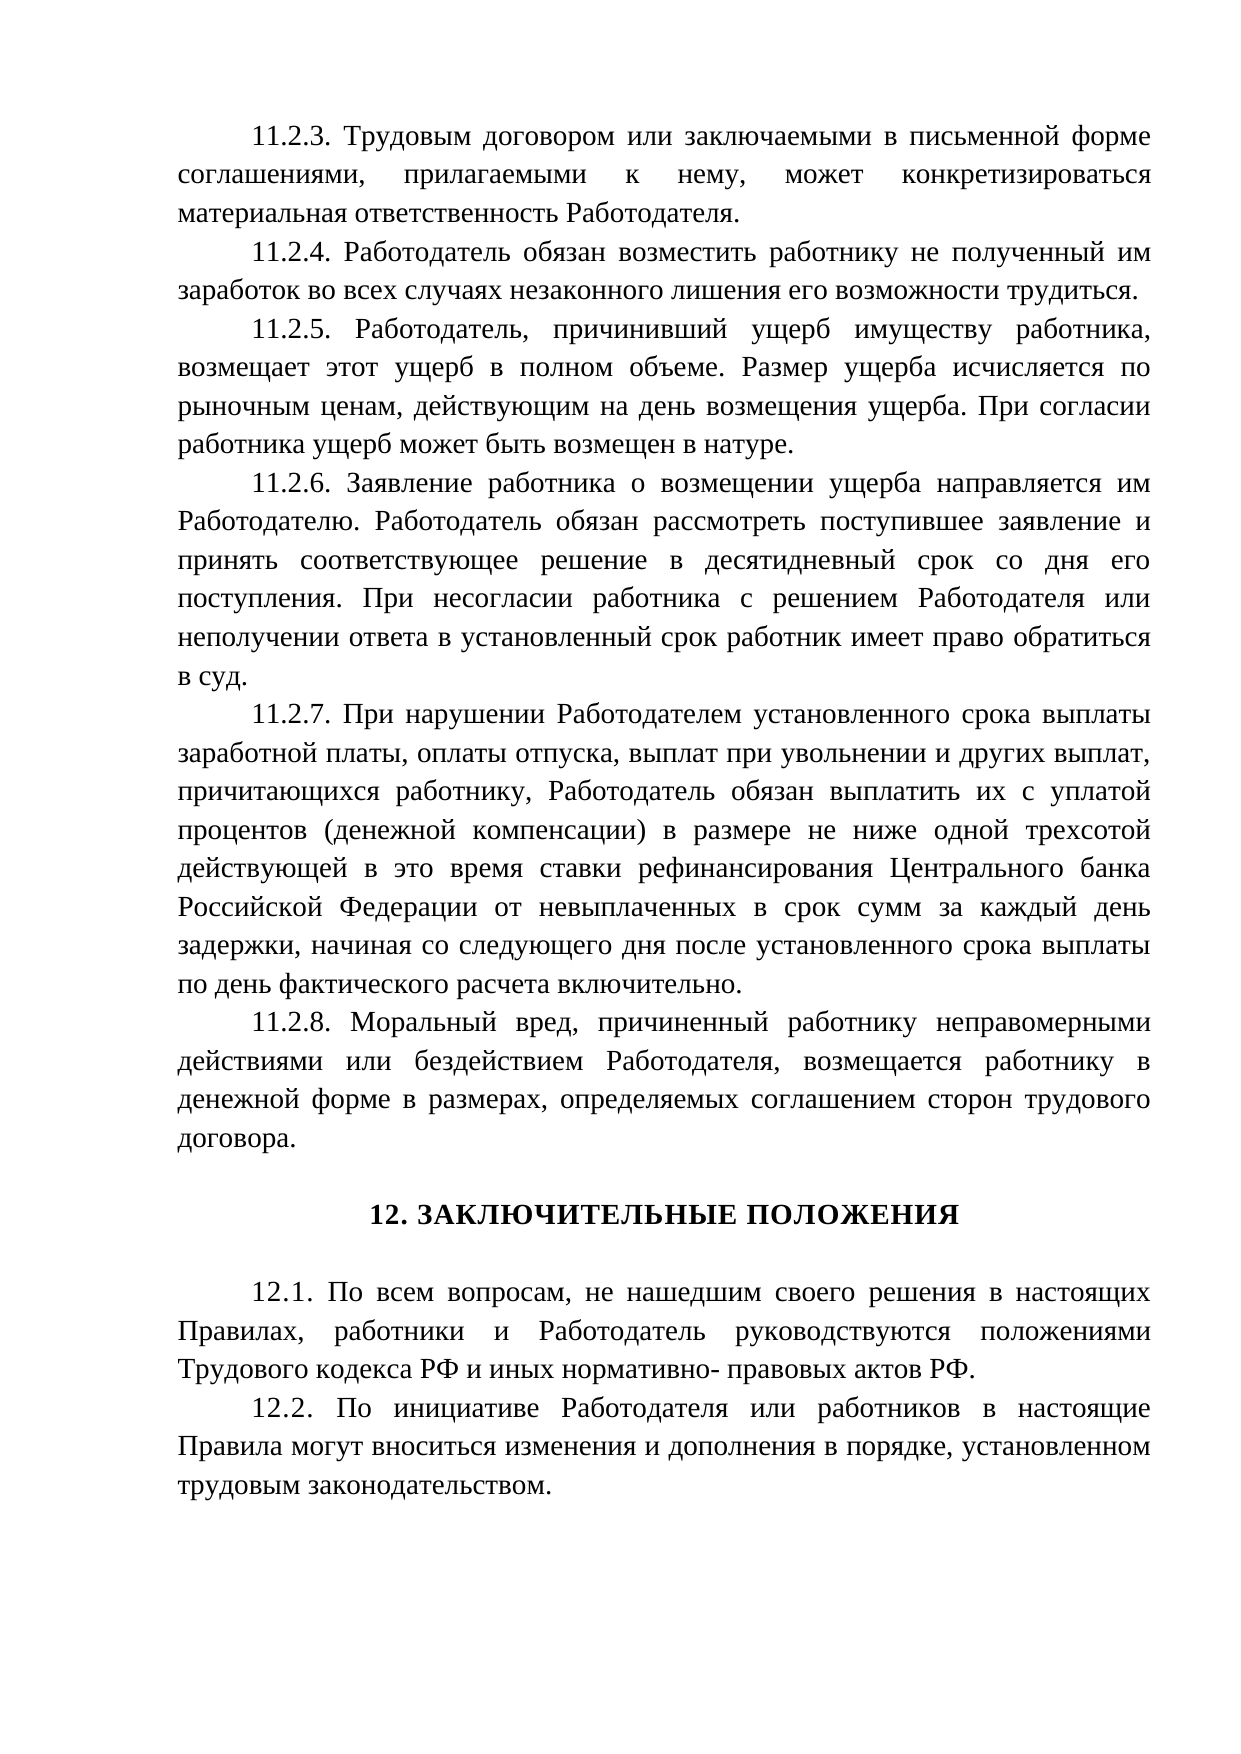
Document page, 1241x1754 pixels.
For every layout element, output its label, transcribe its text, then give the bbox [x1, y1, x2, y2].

text 12.2. По инициативе Работодателя или работников в настоящие Правила могут вноситься изменения и дополнения в порядке, установленном трудовым законодательством. [177, 1390, 1152, 1501]
text 11.2.6. Заявление работника о возмещении ущерба направляется им Работодателю. Работодатель обязан рассмотреть поступившее заявление и принять соответствующее решение в десятидневный срок со дня его поступления. При несогласии работника с решением Работодателя или неполучении ответа в установленный срок работник имеет право обратиться в суд. [177, 465, 1152, 691]
text 12.1. По всем вопросам, не нашедшим своего решения в настоящих Правилах, работники и Работодатель руководствуются положениями Трудового кодекса РФ и иных нормативно- правовых актов РФ. [177, 1274, 1152, 1385]
text 11.2.8. Моральный вред, причиненный работнику неправомерными действиями или бездействием Работодателя, возмещается работнику в денежной форме в размерах, определяемых соглашением сторон трудового договора. [177, 1004, 1152, 1154]
text 11.2.7. При нарушении Работодателем установленного срока выплаты заработной платы, оплаты отпуска, выплат при увольнении и других выплат, причитающихся работнику, Работодатель обязан выплатить их с уплатой процентов (денежной компенсации) в размере не ниже одной трехсотой действующей в это время ставки рефинансирования Центрального банка Российской Федерации от невыплаченных в срок сумм за каждый день задержки, начиная со следующего дня после установленного срока выплаты по день фактического расчета включительно. [177, 696, 1152, 999]
text 11.2.4. Работодатель обязан возместить работнику не полученный им заработок во всех случаях незаконного лишения его возможности трудиться. [177, 234, 1152, 306]
text 12. ЗАКЛЮЧИТЕЛЬНЫЕ ПОЛОЖЕНИЯ [177, 1197, 1152, 1231]
text 11.2.3. Трудовым договором или заключаемыми в письменной форме соглашениями, прилагаемыми к нему, может конкретизироваться материальная ответственность Работодателя. [177, 118, 1152, 229]
text 11.2.5. Работодатель, причинивший ущерб имуществу работника, возмещает этот ущерб в полном объеме. Размер ущерба исчисляется по рыночным ценам, действующим на день возмещения ущерба. При согласии работника ущерб может быть возмещен в натуре. [177, 311, 1152, 460]
